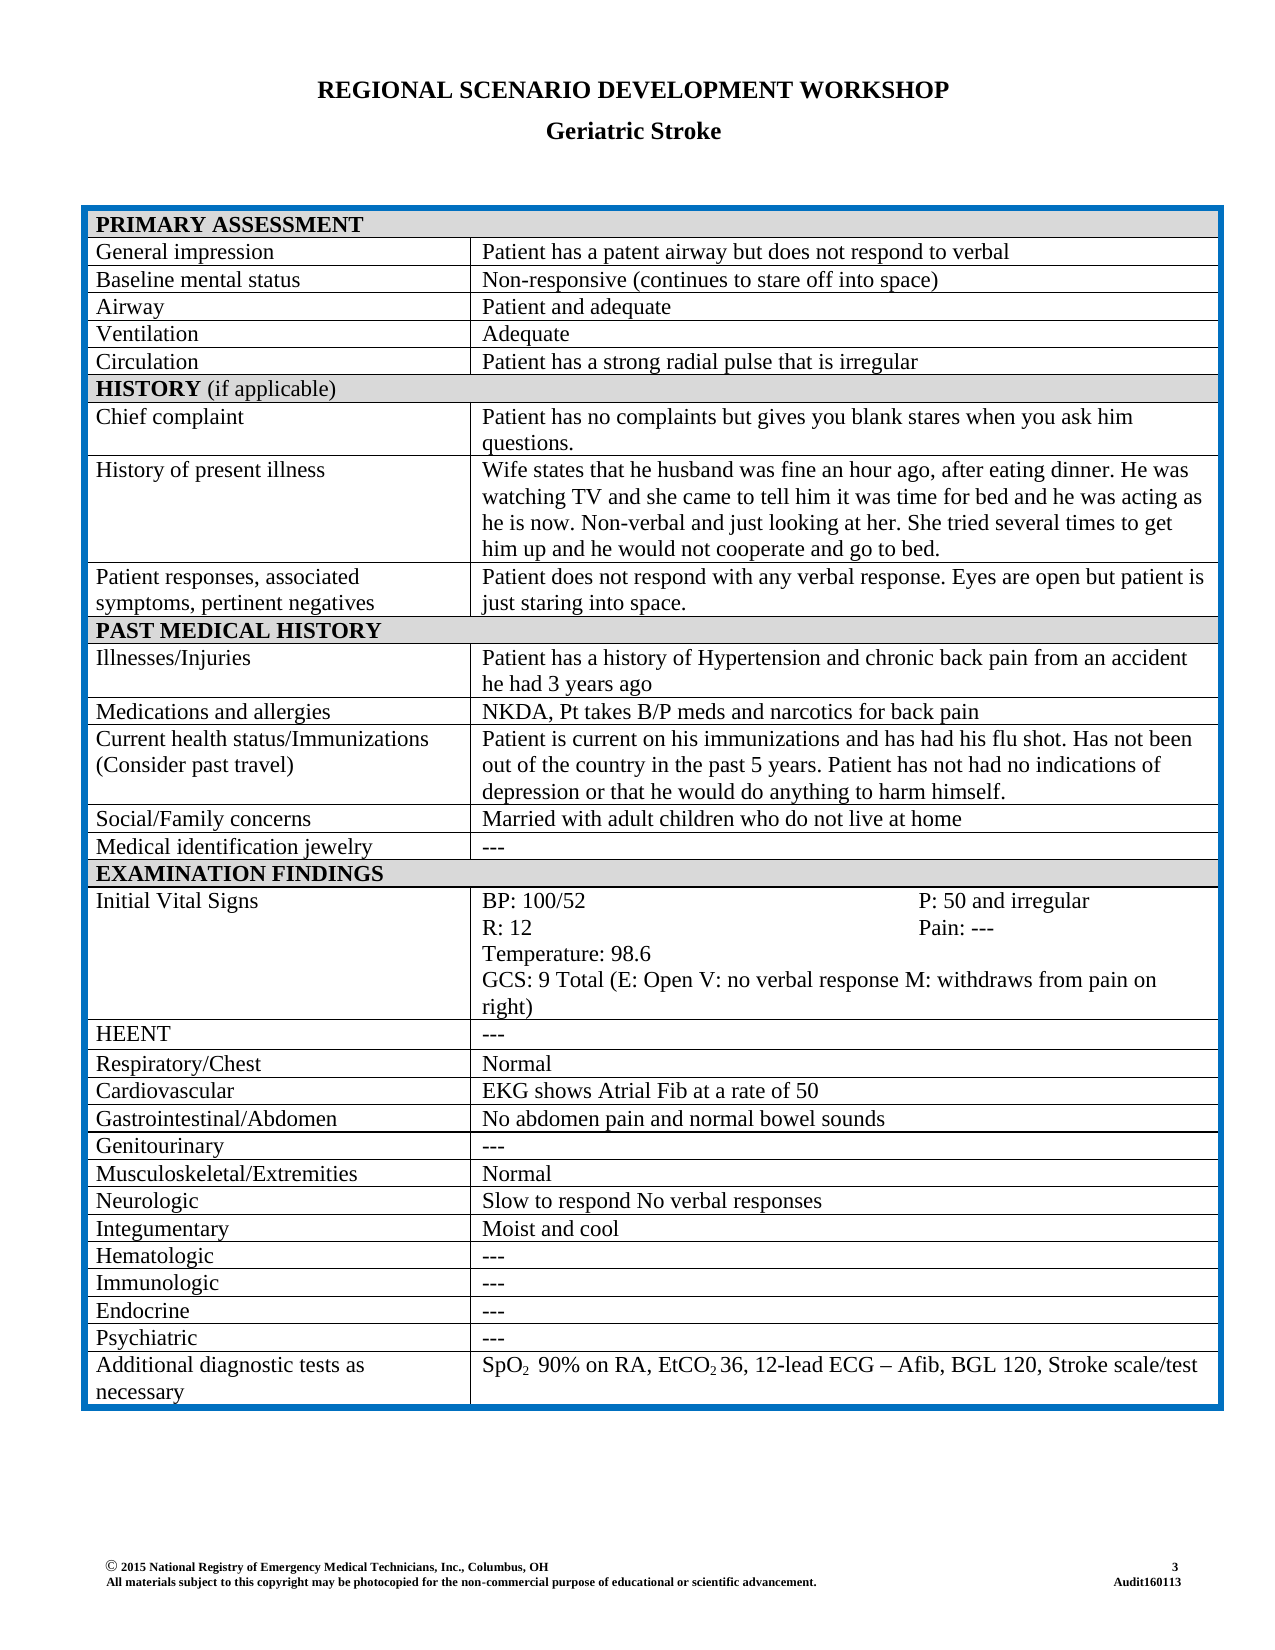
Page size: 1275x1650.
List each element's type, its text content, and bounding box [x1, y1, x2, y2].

table_cell Chief complaint [88, 403, 470, 455]
table_cell Genitourinary [88, 1133, 470, 1159]
table_cell HEENT [88, 1020, 470, 1049]
table_cell --- [471, 1324, 1218, 1351]
table_cell Illnesses/Injuries [88, 644, 470, 697]
table_cell Patient and adequate [471, 293, 1218, 319]
table_cell Ventilation [88, 321, 470, 347]
table_cell Married with adult children who do not live at home [471, 805, 1218, 832]
table_cell Social/Family concerns [88, 805, 470, 832]
table_cell --- [471, 1133, 1218, 1159]
table_cell SpO2 90% on RA, EtCO2 36, 12-lead ECG – Afib, BGL 120, Stroke scale/test [471, 1352, 1218, 1404]
table_cell Gastrointestinal/Abdomen [88, 1105, 470, 1131]
table_cell Wife states that he husband was fine an hour ago, after eating dinner. He was watching TV and she came to tell him it was time for bed and he was acting as he is now. Non-verbal and just looking at her. She tried several times to get him up and he would not cooperate and go to bed. [471, 456, 1218, 562]
table_cell Medical identification jewelry [88, 833, 470, 859]
table_cell Baseline mental status [88, 266, 470, 292]
table_cell No abdomen pain and normal bowel sounds [471, 1105, 1218, 1131]
table_cell Slow to respond No verbal responses [471, 1187, 1218, 1213]
table_cell EKG shows Atrial Fib at a rate of 50 [471, 1078, 1218, 1104]
table_cell History of present illness [88, 456, 470, 562]
table_cell Adequate [471, 321, 1218, 347]
table_cell Additional diagnostic tests as necessary [88, 1352, 470, 1404]
table_cell Medications and allergies [88, 698, 470, 724]
table_cell Endocrine [88, 1297, 470, 1323]
table_cell --- [471, 1020, 1218, 1049]
table_cell Respiratory/Chest [88, 1050, 470, 1077]
table_cell Non-responsive (continues to stare off into space) [471, 266, 1218, 292]
table_cell Current health status/Immunizations (Consider past travel) [88, 725, 470, 804]
table_cell Integumentary [88, 1215, 470, 1241]
table_cell --- [471, 1297, 1218, 1323]
table_cell PAST MEDICAL HISTORY [88, 617, 1218, 643]
table_cell Cardiovascular [88, 1078, 470, 1104]
table_cell --- [471, 1269, 1218, 1296]
table_cell Patient has a patent airway but does not respond to verbal [471, 238, 1218, 265]
table_cell Neurologic [88, 1187, 470, 1213]
table_cell Initial Vital Signs [88, 888, 470, 1019]
table_cell HISTORY (if applicable) [88, 375, 1218, 402]
table_cell Normal [471, 1050, 1218, 1077]
table_cell Hematologic [88, 1242, 470, 1268]
table_cell Patient does not respond with any verbal response. Eyes are open but patient is just staring into space. [471, 563, 1218, 616]
table_cell General impression [88, 238, 470, 265]
table_cell Circulation [88, 348, 470, 374]
table_cell EXAMINATION FINDINGS [88, 860, 1218, 886]
table_cell Patient has no complaints but gives you blank stares when you ask him questions. [471, 403, 1218, 455]
table_cell NKDA, Pt takes B/P meds and narcotics for back pain [471, 698, 1218, 724]
table_header PRIMARY ASSESSMENT [88, 211, 1218, 237]
table_cell Patient has a history of Hypertension and chronic back pain from an accident he had 3 years ago [471, 644, 1218, 697]
table_cell --- [471, 1242, 1218, 1268]
table_cell Immunologic [88, 1269, 470, 1296]
table_cell Airway [88, 293, 470, 319]
table_cell Normal [471, 1160, 1218, 1186]
table_cell BP: 100/52 P: 50 and irregular R: 12 Pain: --- Temperature: 98.6 GCS: 9 Total (E: Open V: no verbal response M: withdraws from pain on right) [471, 888, 1218, 1019]
table_cell Musculoskeletal/Extremities [88, 1160, 470, 1186]
table_cell Patient has a strong radial pulse that is irregular [471, 348, 1218, 374]
table_cell --- [471, 833, 1218, 859]
table_cell Patient responses, associated symptoms, pertinent negatives [88, 563, 470, 616]
table_cell Patient is current on his immunizations and has had his flu shot. Has not been out of the country in the past 5 years. Patient has not had no indications of depression or that he would do anything to harm himself. [471, 725, 1218, 804]
table_cell Moist and cool [471, 1215, 1218, 1241]
table_cell Psychiatric [88, 1324, 470, 1351]
